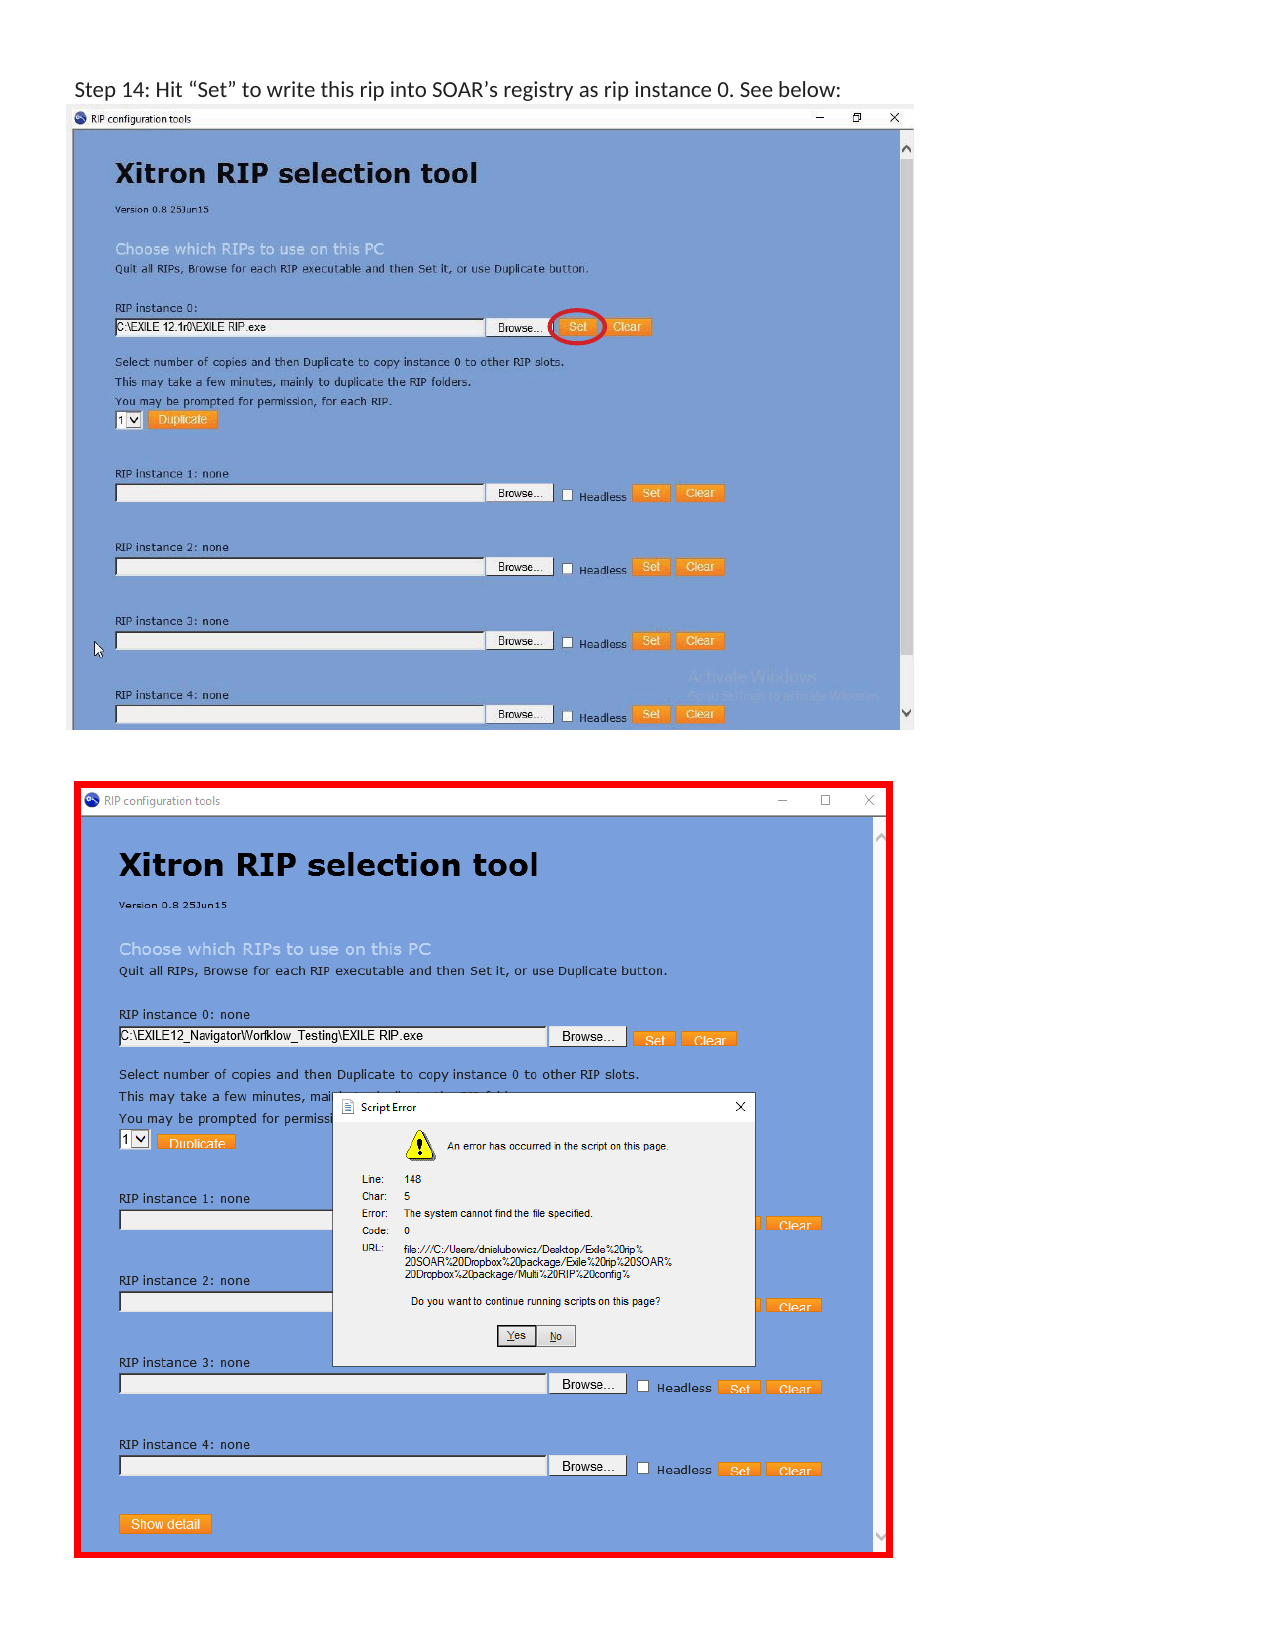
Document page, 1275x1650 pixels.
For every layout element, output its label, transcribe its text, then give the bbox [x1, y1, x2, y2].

picture [81, 788, 886, 1552]
text Step 14: Hit “Set” to write this rip into SOAR’s registry as rip instance 0. See below: [74, 75, 1201, 103]
picture [66, 104, 914, 730]
